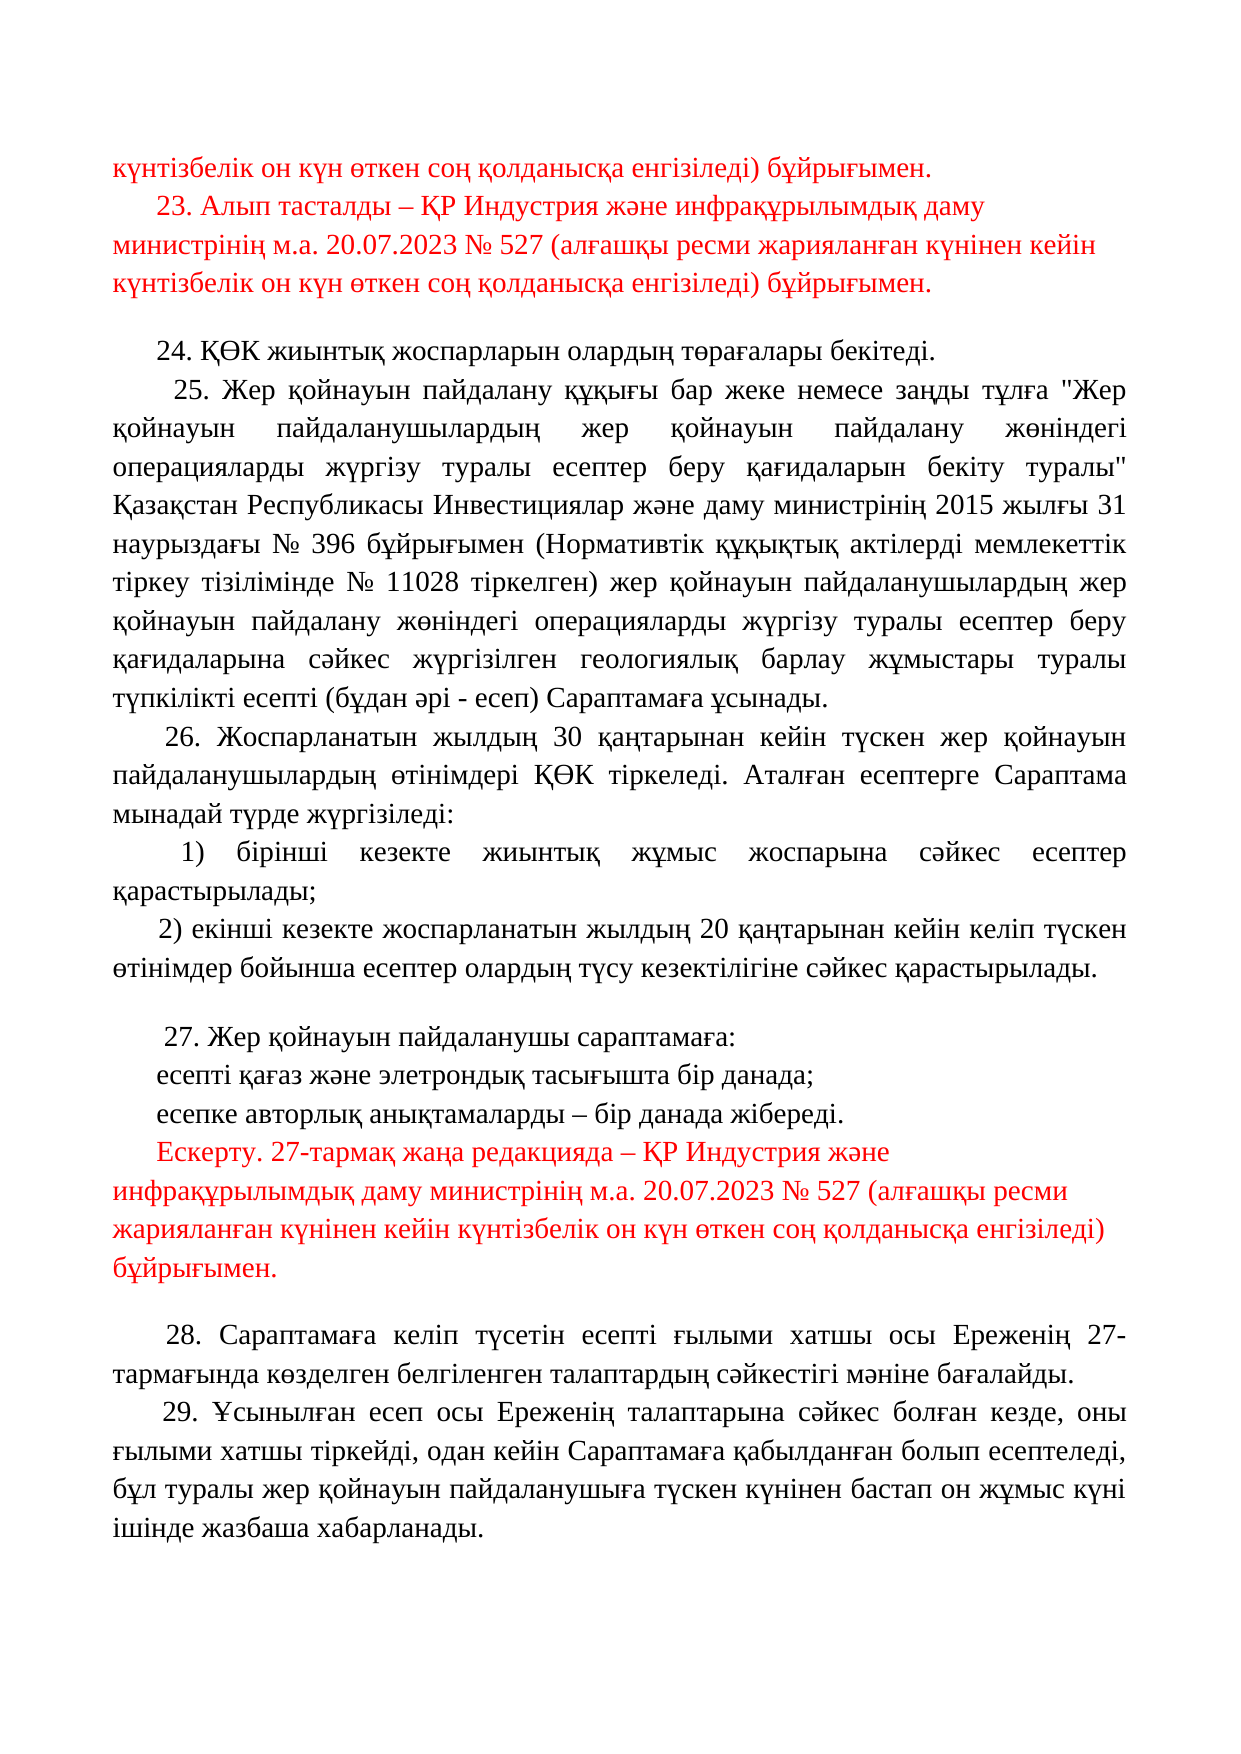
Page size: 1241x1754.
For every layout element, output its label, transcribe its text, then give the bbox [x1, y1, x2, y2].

text 2) екінші кезекте жоспарланатын жылдың 20 қаңтарынан кейін келіп түскен өтінімдер бойынша есептер олардың түсу кезектілігіне сәйкес қарастырылады. [112, 911, 1128, 983]
text есепке авторлық анықтамаларды – бір данада жібереді. [112, 1096, 1128, 1129]
text 1) бірінші кезекте жиынтық жұмыс жоспарына сәйкес есептер қарастырылады; [112, 834, 1128, 906]
text 27. Жер қойнауын пайдаланушы сараптамаға: [112, 1019, 1128, 1052]
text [112, 150, 1128, 329]
text 26. Жоспарланатын жылдың 30 қаңтарынан кейін түскен жер қойнауын пайдаланушылардың өтінімдері ҚӨК тіркеледі. Аталған есептерге Сараптама мынадай түрде жүргізіледі: [112, 719, 1128, 829]
text 24. ҚӨК жиынтық жоспарларын олардың төрағалары бекітеді. [112, 333, 1128, 367]
text есепті қағаз және элетрондық тасығышта бір данада; [112, 1057, 1128, 1091]
text 28. Сараптамаға келіп түсетін есепті ғылыми хатшы осы Ереженің 27-тармағында көзделген белгіленген талаптардың сәйкестігі мәніне бағалайды. [112, 1317, 1128, 1389]
text 29. Ұсынылған есеп осы Ереженің талаптарына сәйкес болған кезде, оны ғылыми хатшы тіркейді, одан кейін Сараптамаға қабылданған болып есептеледі, бұл туралы жер қойнауын пайдаланушыға түскен күнінен бастап он жұмыс күні ішінде жазбаша хабарланады. [112, 1394, 1128, 1544]
text 25. Жер қойнауын пайдалану құқығы бар жеке немесе заңды тұлға "Жер қойнауын пайдаланушылардың жер қойнауын пайдалану жөніндегі операцияларды жүргізу туралы есептер беру қағидаларын бекіту туралы" Қазақстан Республикасы Инвестициялар және даму министрінің 2015 жылғы 31 наурыздағы № 396 бұйрығымен (Нормативтік құқықтық актілерді мемлекеттік тіркеу тізілімінде № 11028 тіркелген) жер қойнауын пайдаланушылардың жер қойнауын пайдалану жөніндегі операцияларды жүргізу туралы есептер беру қағидаларына сәйкес жүргізілген геологиялық барлау жұмыстары туралы түпкілікті есепті (бұдан әрі - есеп) Сараптамаға ұсынады. [112, 372, 1128, 714]
text Ескерту. 27-тармақ жаңа редакцияда – ҚР Индустрия және инфрақұрылымдық даму министрінің м.а. 20.07.2023 № 527 (алғашқы ресми жарияланған күнінен кейiн күнтiзбелiк он күн өткен соң қолданысқа енгізіледі) бұйрығымен. [112, 1134, 1128, 1314]
